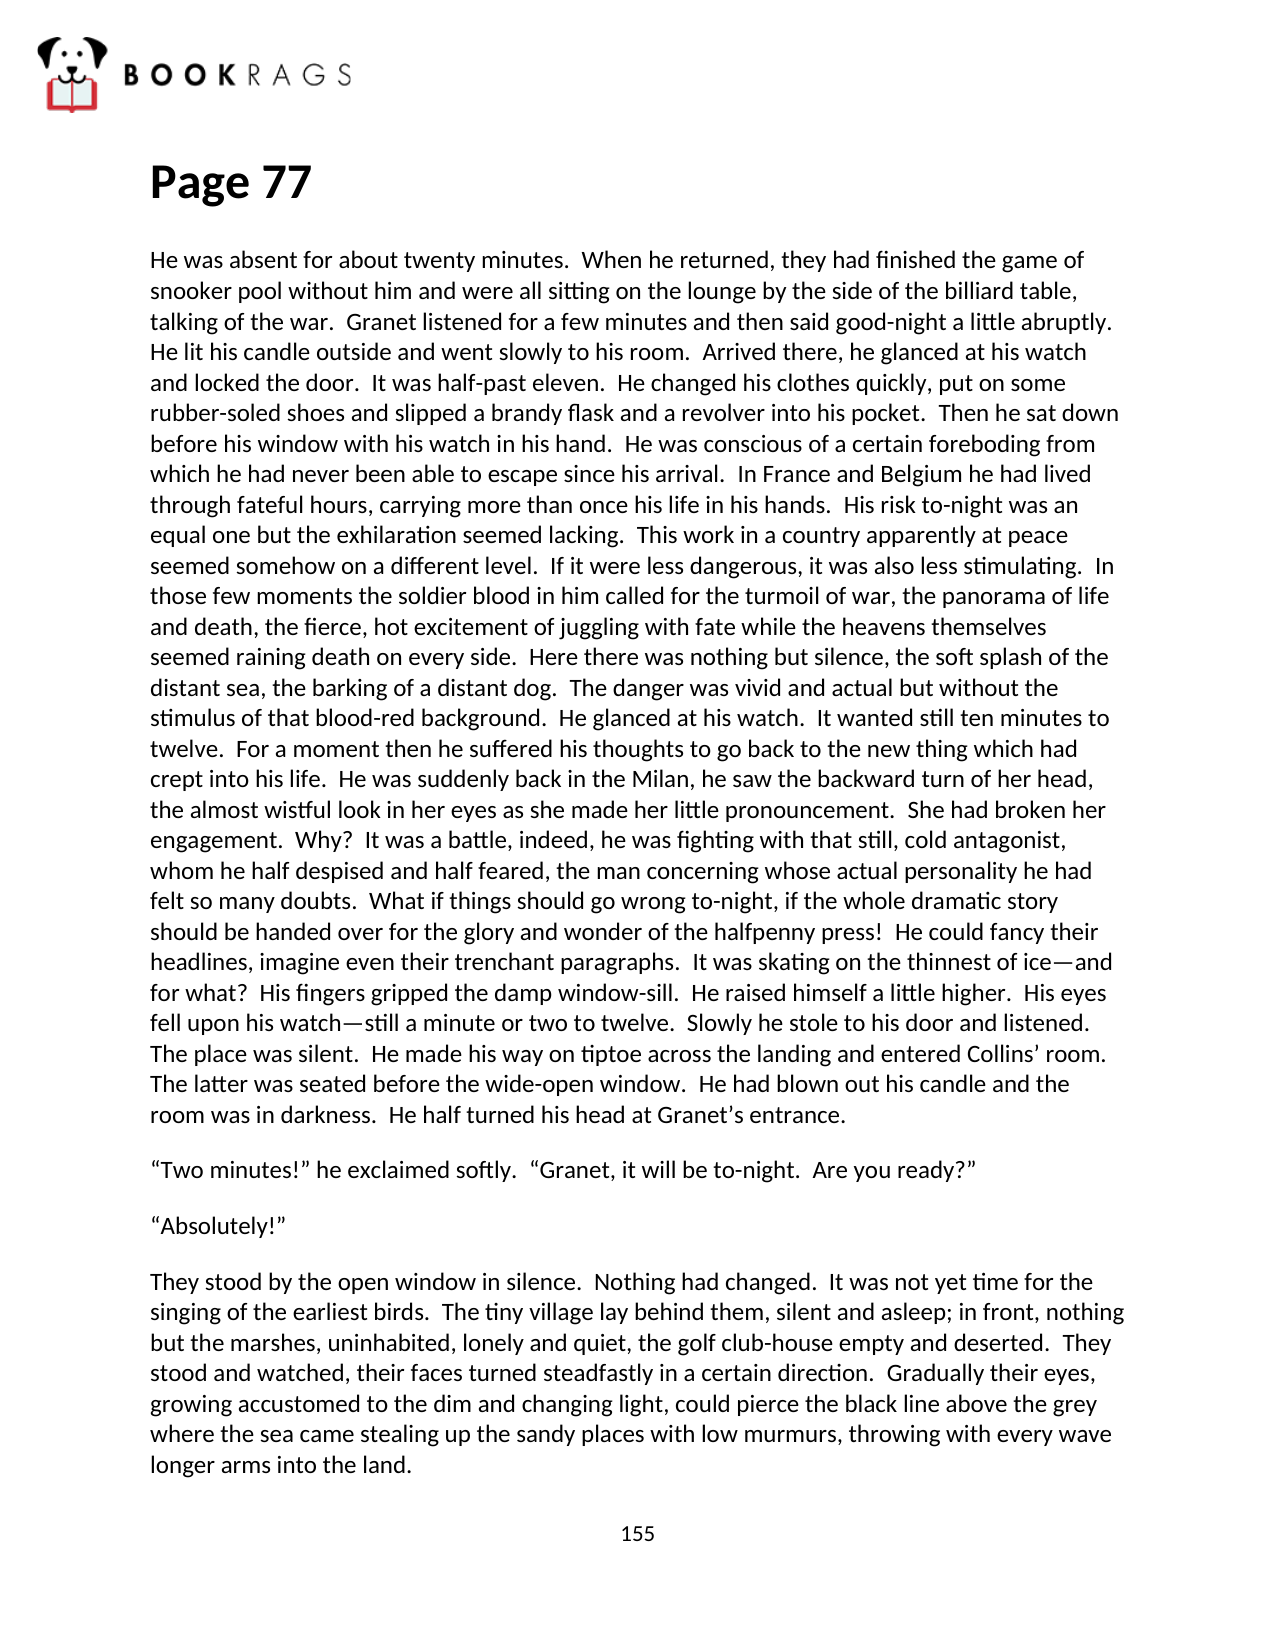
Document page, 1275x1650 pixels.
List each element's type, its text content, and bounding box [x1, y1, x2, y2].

text “Absolutely!” [150, 1210, 1125, 1241]
text He was absent for about twenty minutes. When he returned, they had finished the game of snooker pool without him and were all sitting on the lounge by the side of the billiard table, talking of the war. Granet listened for a few minutes and then said good-night a little abruptly. He lit his candle outside and went slowly to his room. Arrived there, he glanced at his watch and locked the door. It was half-past eleven. He changed his clothes quickly, put on some rubber-soled shoes and slipped a brandy flask and a revolver into his pocket. Then he sat down before his window with his watch in his hand. He was conscious of a certain foreboding from which he had never been able to escape since his arrival. In France and Belgium he had lived through fateful hours, carrying more than once his life in his hands. His risk to-night was an equal one but the exhilaration seemed lacking. This work in a country apparently at peace seemed somehow on a different level. If it were less dangerous, it was also less stimulating. In those few moments the soldier blood in him called for the turmoil of war, the panorama of life and death, the fierce, hot excitement of juggling with fate while the heavens themselves seemed raining death on every side. Here there was nothing but silence, the soft splash of the distant sea, the barking of a distant dog. The danger was vivid and actual but without the stimulus of that blood-red background. He glanced at his watch. It wanted still ten minutes to twelve. For a moment then he suffered his thoughts to go back to the new thing which had crept into his life. He was suddenly back in the Milan, he saw the backward turn of her head, the almost wistful look in her eyes as she made her little pronouncement. She had broken her engagement. Why? It was a battle, indeed, he was fighting with that still, cold antagonist, whom he half despised and half feared, the man concerning whose actual personality he had felt so many doubts. What if things should go wrong to-night, if the whole dramatic story should be handed over for the glory and wonder of the halfpenny press! He could fancy their headlines, imagine even their trenchant paragraphs. It was skating on the thinnest of ice—­and for what? His fingers gripped the damp window-sill. He raised himself a little higher. His eyes fell upon his watch—­still a minute or two to twelve. Slowly he stole to his door and listened. The place was silent. He made his way on tiptoe across the landing and entered Collins’ room. The latter was seated before the wide-open window. He had blown out his candle and the room was in darkness. He half turned his head at Granet’s entrance. [150, 244, 1125, 1130]
text “Two minutes!” he exclaimed softly. “Granet, it will be to-night. Are you ready?” [150, 1155, 1125, 1185]
text Page 77 [150, 150, 1125, 211]
picture [37, 37, 351, 113]
text They stood by the open window in silence. Nothing had changed. It was not yet time for the singing of the earliest birds. The tiny village lay behind them, silent and asleep; in front, nothing but the marshes, uninhabited, lonely and quiet, the golf club-house empty and deserted. They stood and watched, their faces turned steadfastly in a certain direction. Gradually their eyes, growing accustomed to the dim and changing light, could pierce the black line above the grey where the sea came stealing up the sandy places with low murmurs, throwing with every wave longer arms into the land. [150, 1266, 1125, 1479]
